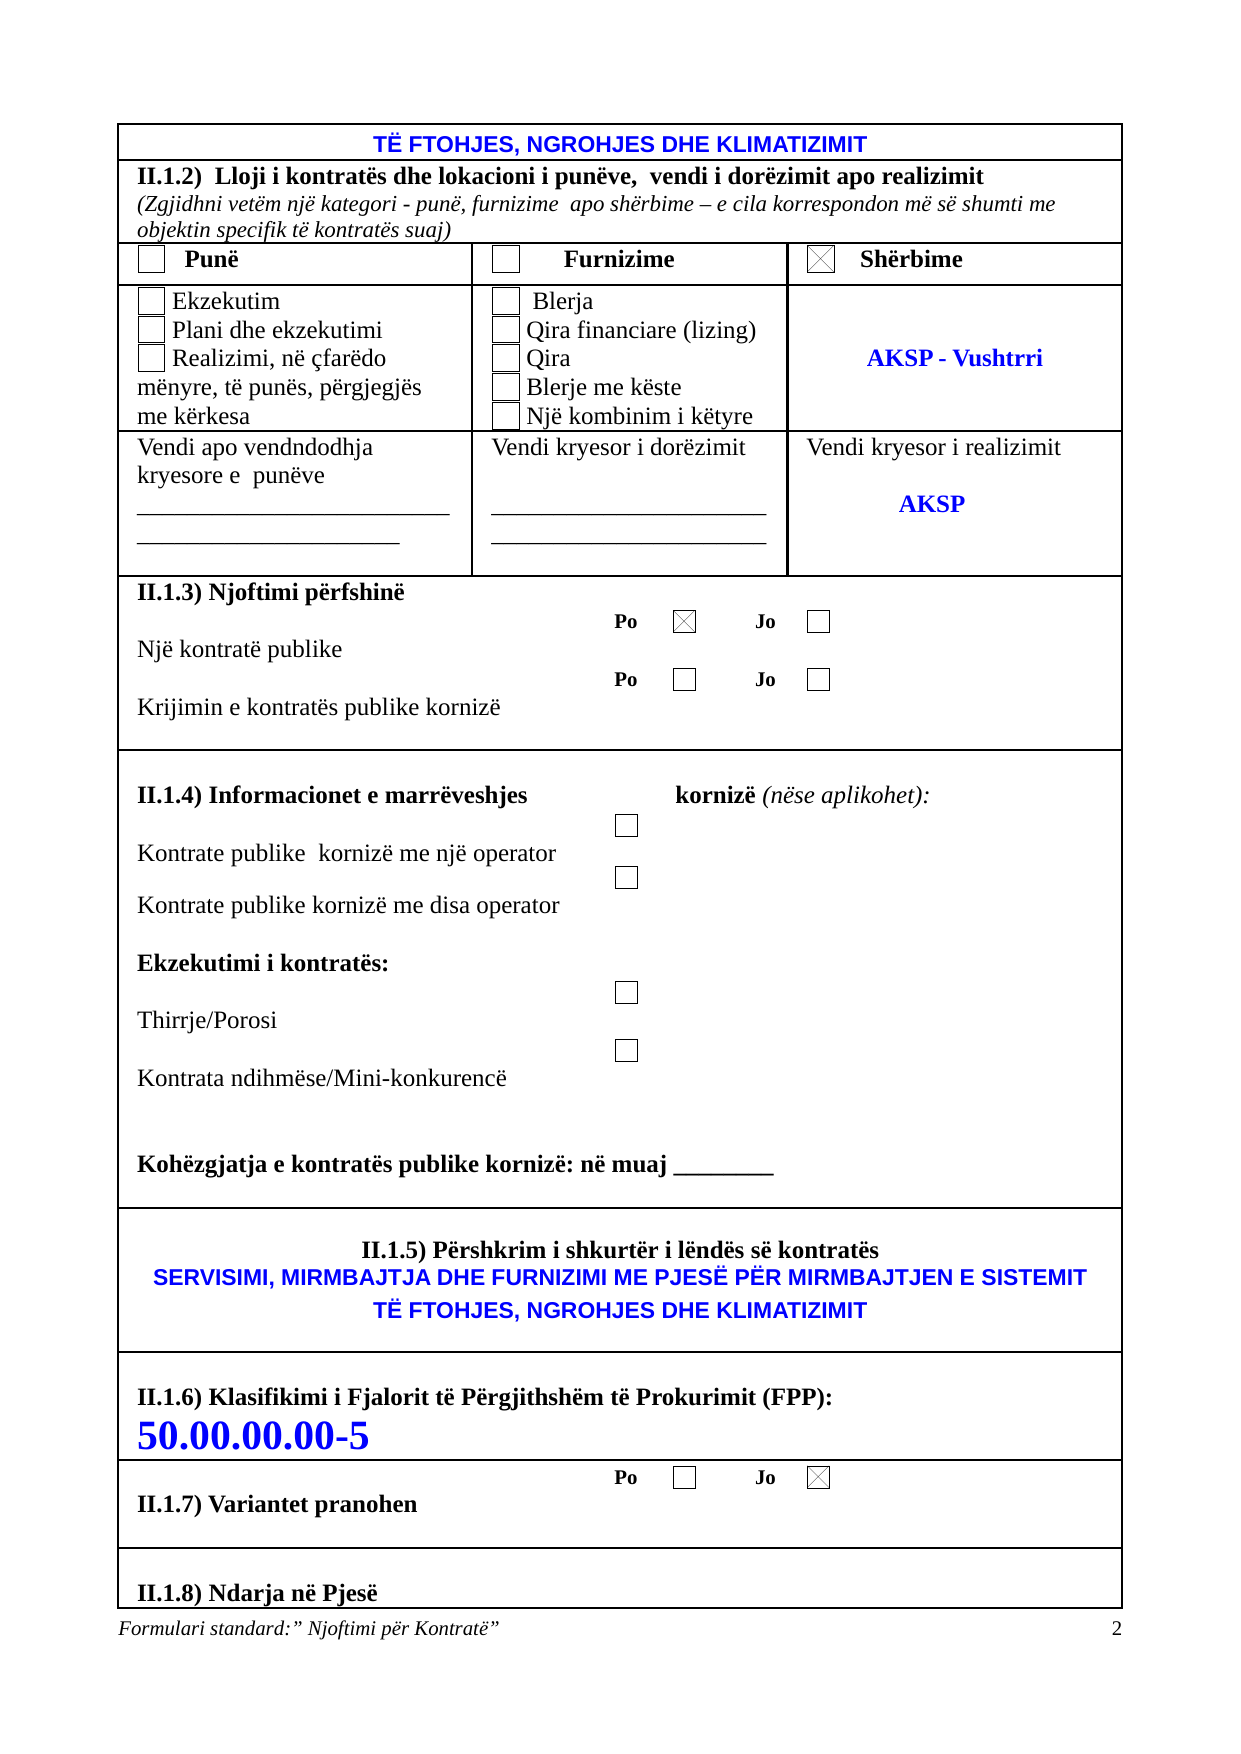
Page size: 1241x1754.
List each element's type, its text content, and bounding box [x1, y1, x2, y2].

table_cell Vendi kryesor i dorëzimit ____________________________________________ [473, 432, 786, 575]
table_cell II.1.5) Përshkrim i shkurtër i lëndës së kontratës SERVISIMI, MIRMBAJTJA DHE FURNIZIMI ME PJESË PËR MIRMBAJTJEN E SISTEMIT TË FTOHJES, NGROHJES DHE KLIMATIZIMIT [119, 1209, 1121, 1351]
table_cell Punë [119, 244, 471, 284]
table_cell Vendi kryesor i realizimit AKSP [789, 432, 1121, 575]
table_cell II.1.3) Njoftimi përfshinë Një kontratë publike Krijimin e kontratës publike kornizë [119, 577, 1121, 749]
table_cell Shërbime [789, 244, 1121, 284]
table_cell II.1.7) Variantet pranohen [119, 1461, 1121, 1547]
table_cell AKSP - Vushtrri [789, 286, 1121, 430]
table_cell II.1.6) Klasifikimi i Fjalorit të Përgjithshëm të Prokurimit (FPP): 50.00.00.00-5 [119, 1353, 1121, 1459]
table_cell Furnizime [473, 244, 786, 284]
table_cell II.1.2) Lloji i kontratës dhe lokacioni i punëve, vendi i dorëzimit apo realizimit (Zgjidhni vetëm një kategori - punë, furnizime apo shërbime – e cila korrespondon më së shumti me objektin specifik të kontratës suaj) [119, 161, 1121, 242]
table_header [119, 125, 1121, 159]
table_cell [119, 1549, 1121, 1607]
table_cell Ekzekutim Plani dhe ekzekutimi Realizimi, në çfarëdo mënyre, të punës, përgjegjës me kërkesa [119, 286, 471, 430]
table_cell II.1.4) Informacionet e marrëveshjes kornizë (nëse aplikohet): Kontrate publike kornizë me një operator Kontrate publike kornizë me disa operator Ekzekutimi i kontratës: Thirrje/Porosi Kontrata ndihmëse/Mini-konkurencë Kohëzgjatja e kontratës publike kornizë: në muaj ________ [119, 751, 1121, 1207]
table_cell Blerja Qira financiare (lizing) Qira Blerje me këste Një kombinim i këtyre [473, 286, 786, 430]
table_cell Vendi apo vendndodhja kryesore e punëve ______________________________________________ [119, 432, 471, 575]
